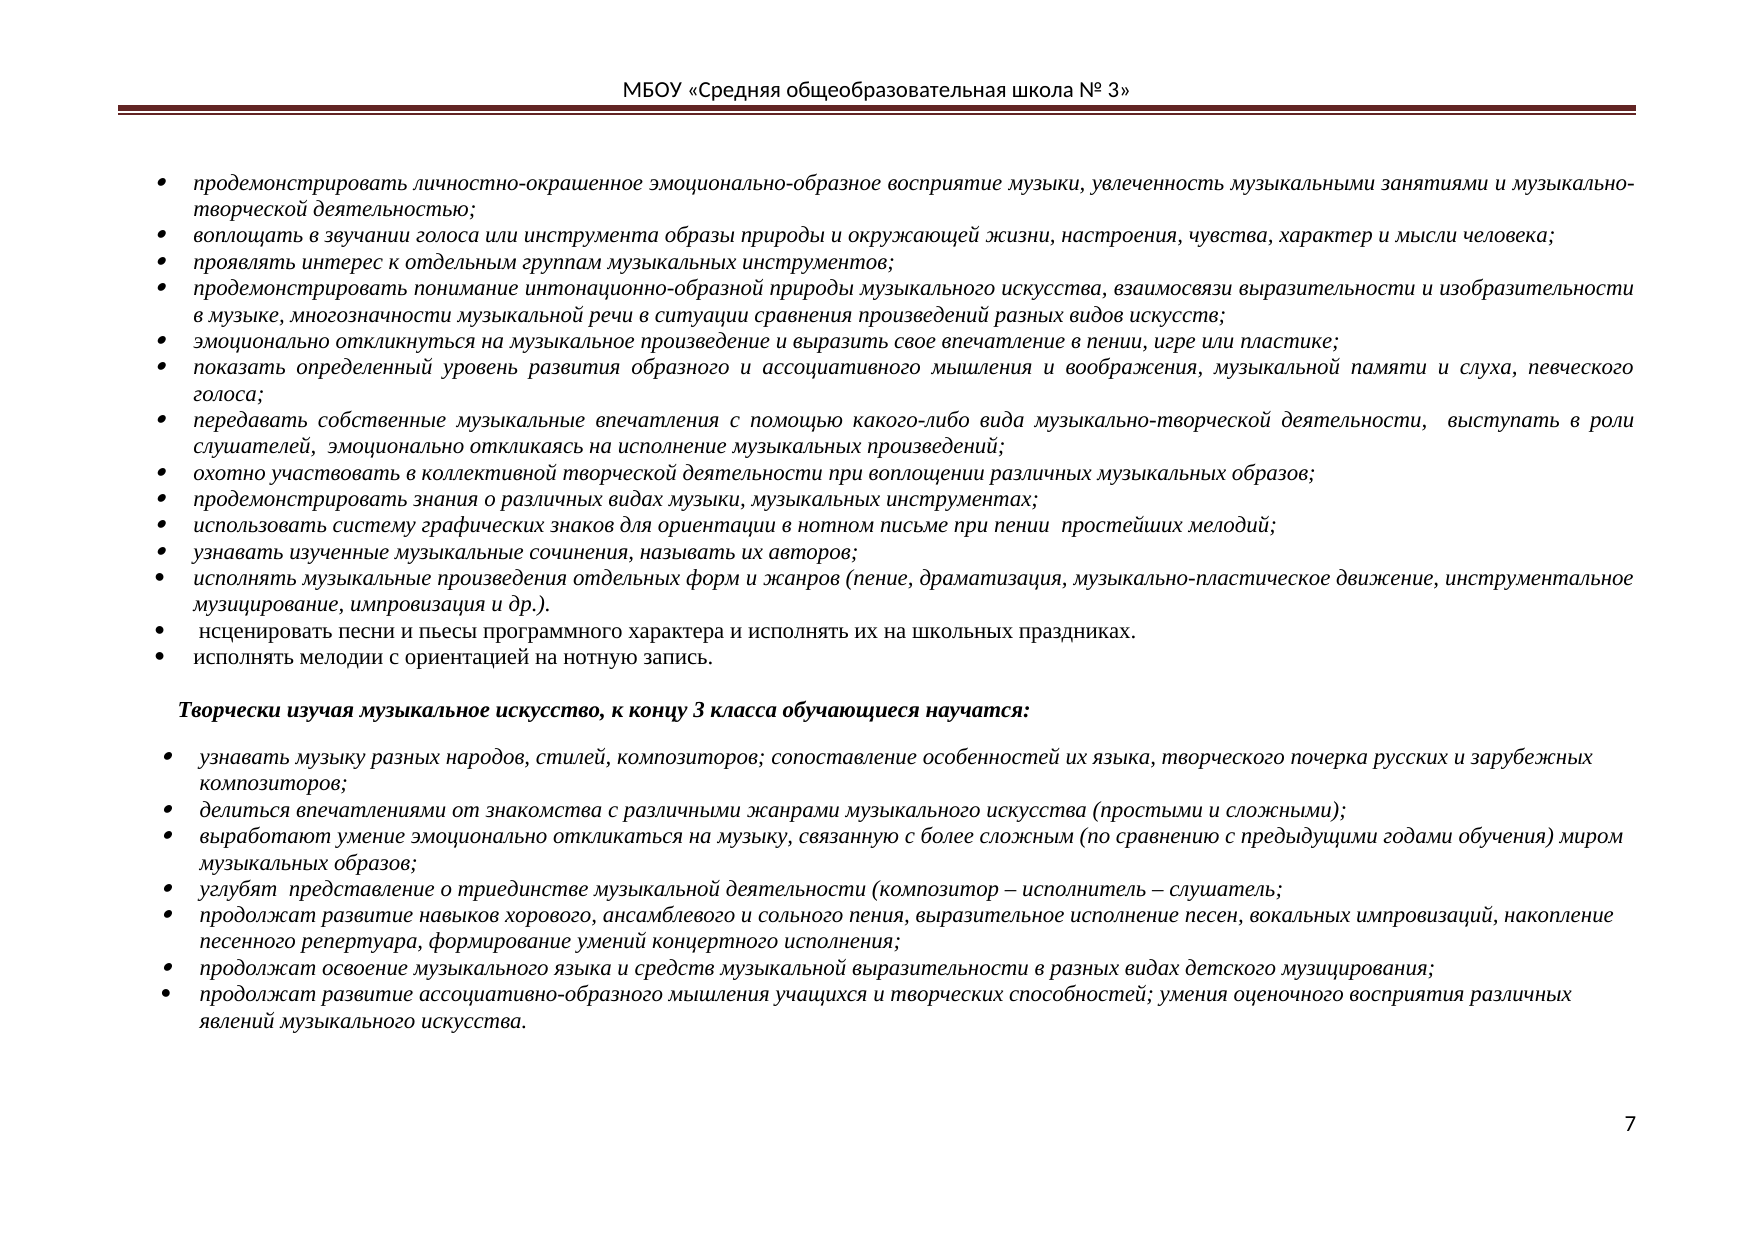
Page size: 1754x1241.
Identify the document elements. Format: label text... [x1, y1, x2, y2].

list выработают умение эмоционально откликаться на музыку, связанную с более сложным (по сравнению с предыдущими годами обучения) миром музыкальных образов; [162, 822, 1636, 875]
list продолжат развитие ассоциативно-образного мышления учащихся и творческих способностей; умения оценочного восприятия различных явлений музыкального искусства. [162, 980, 1636, 1033]
list показать определенный уровень развития образного и ассоциативного мышления и воображения, музыкальной памяти и слуха, певческого голоса; [156, 353, 1636, 406]
list углубят представление о триединстве музыкальной деятельности (композитор – исполнитель – слушатель; [162, 875, 1636, 901]
list исполнять мелодии с ориентацией на нотную запись. [156, 643, 1636, 669]
list использовать систему графических знаков для ориентации в нотном письме при пении простейших мелодий; [156, 511, 1636, 538]
list делиться впечатлениями от знакомства с различными жанрами музыкального искусства (простыми и сложными); [162, 796, 1636, 822]
list продолжат развитие навыков хорового, ансамблевого и сольного пения, выразительное исполнение песен, вокальных импровизаций, накопление песенного репертуара, формирование умений концертного исполнения; [162, 901, 1636, 954]
list продемонстрировать личностно-окрашенное эмоционально-образное восприятие музыки, увлеченность музыкальными занятиями и музыкально-творческой деятельностью; [156, 169, 1636, 222]
list продемонстрировать понимание интонационно-образной природы музыкального искусства, взаимосвязи выразительности и изобразительности в музыке, многозначности музыкальной речи в ситуации сравнения произведений разных видов искусств; [156, 274, 1636, 327]
list воплощать в звучании голоса или инструмента образы природы и окружающей жизни, настроения, чувства, характер и мысли человека; [156, 222, 1636, 248]
list продолжат освоение музыкального языка и средств музыкальной выразительности в разных видах детского музицирования; [162, 954, 1636, 980]
list нсценировать песни и пьесы программного характера и исполнять их на школьных праздниках. [156, 617, 1636, 643]
list узнавать изученные музыкальные сочинения, называть их авторов; [156, 538, 1636, 564]
list передавать собственные музыкальные впечатления с помощью какого-либо вида музыкально-творческой деятельности, выступать в роли слушателей, эмоционально откликаясь на исполнение музыкальных произведений; [156, 406, 1636, 459]
list эмоционально откликнуться на музыкальное произведение и выразить свое впечатление в пении, игре или пластике; [156, 327, 1636, 353]
list проявлять интерес к отдельным группам музыкальных инструментов; [156, 248, 1636, 274]
list продемонстрировать знания о различных видах музыки, музыкальных инструментах; [156, 485, 1636, 511]
list узнавать музыку разных народов, стилей, композиторов; сопоставление особенностей их языка, творческого почерка русских и зарубежных композиторов; [162, 743, 1636, 796]
text Творчески изучая музыкальное искусство, к концу 3 класса обучающиеся научатся: [118, 696, 1636, 722]
list исполнять музыкальные произведения отдельных форм и жанров (пение, драматизация, музыкально-пластическое движение, инструментальное музицирование, импровизация и др.). [156, 564, 1636, 617]
list охотно участвовать в коллективной творческой деятельности при воплощении различных музыкальных образов; [156, 459, 1636, 485]
